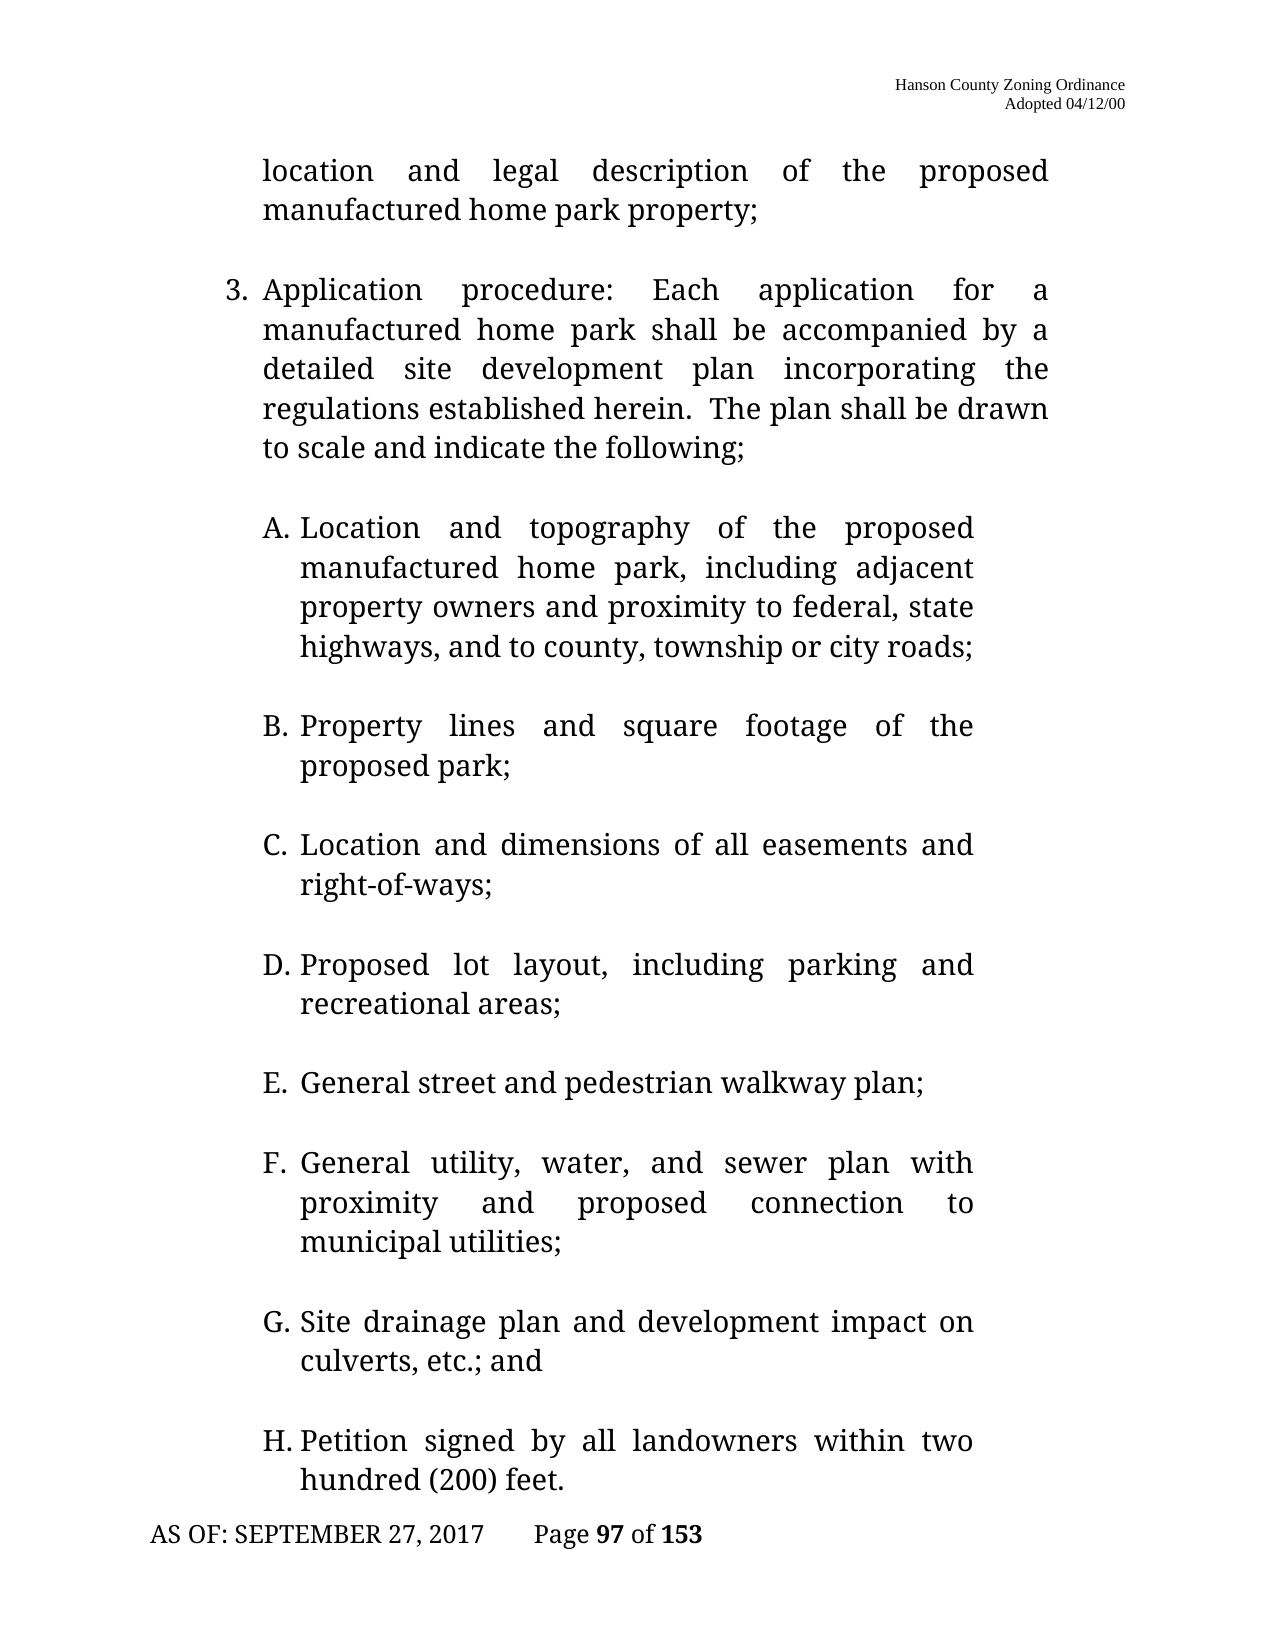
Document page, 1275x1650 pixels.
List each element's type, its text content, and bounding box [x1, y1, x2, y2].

list Application procedure: Each application for a manufactured home park shall be accompanied by a detailed site development plan incorporating the regulations established herein. The plan shall be drawn to scale and indicate the following; [225, 269, 1050, 467]
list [225, 150, 1050, 229]
list General street and pedestrian walkway plan; [262, 1063, 975, 1102]
list Location and dimensions of all easements and right-of-ways; [262, 825, 975, 904]
list Petition signed by all landowners within two hundred (200) feet. [262, 1420, 975, 1499]
list Site drainage plan and development impact on culverts, etc.; and [262, 1301, 975, 1380]
list Proposed lot layout, including parking and recreational areas; [262, 944, 975, 1023]
list Location and topography of the proposed manufactured home park, including adjacent property owners and proximity to federal, state highways, and to county, township or city roads; [262, 507, 975, 666]
list Property lines and square footage of the proposed park; [262, 706, 975, 785]
list General utility, water, and sewer plan with proximity and proposed connection to municipal utilities; [262, 1142, 975, 1261]
